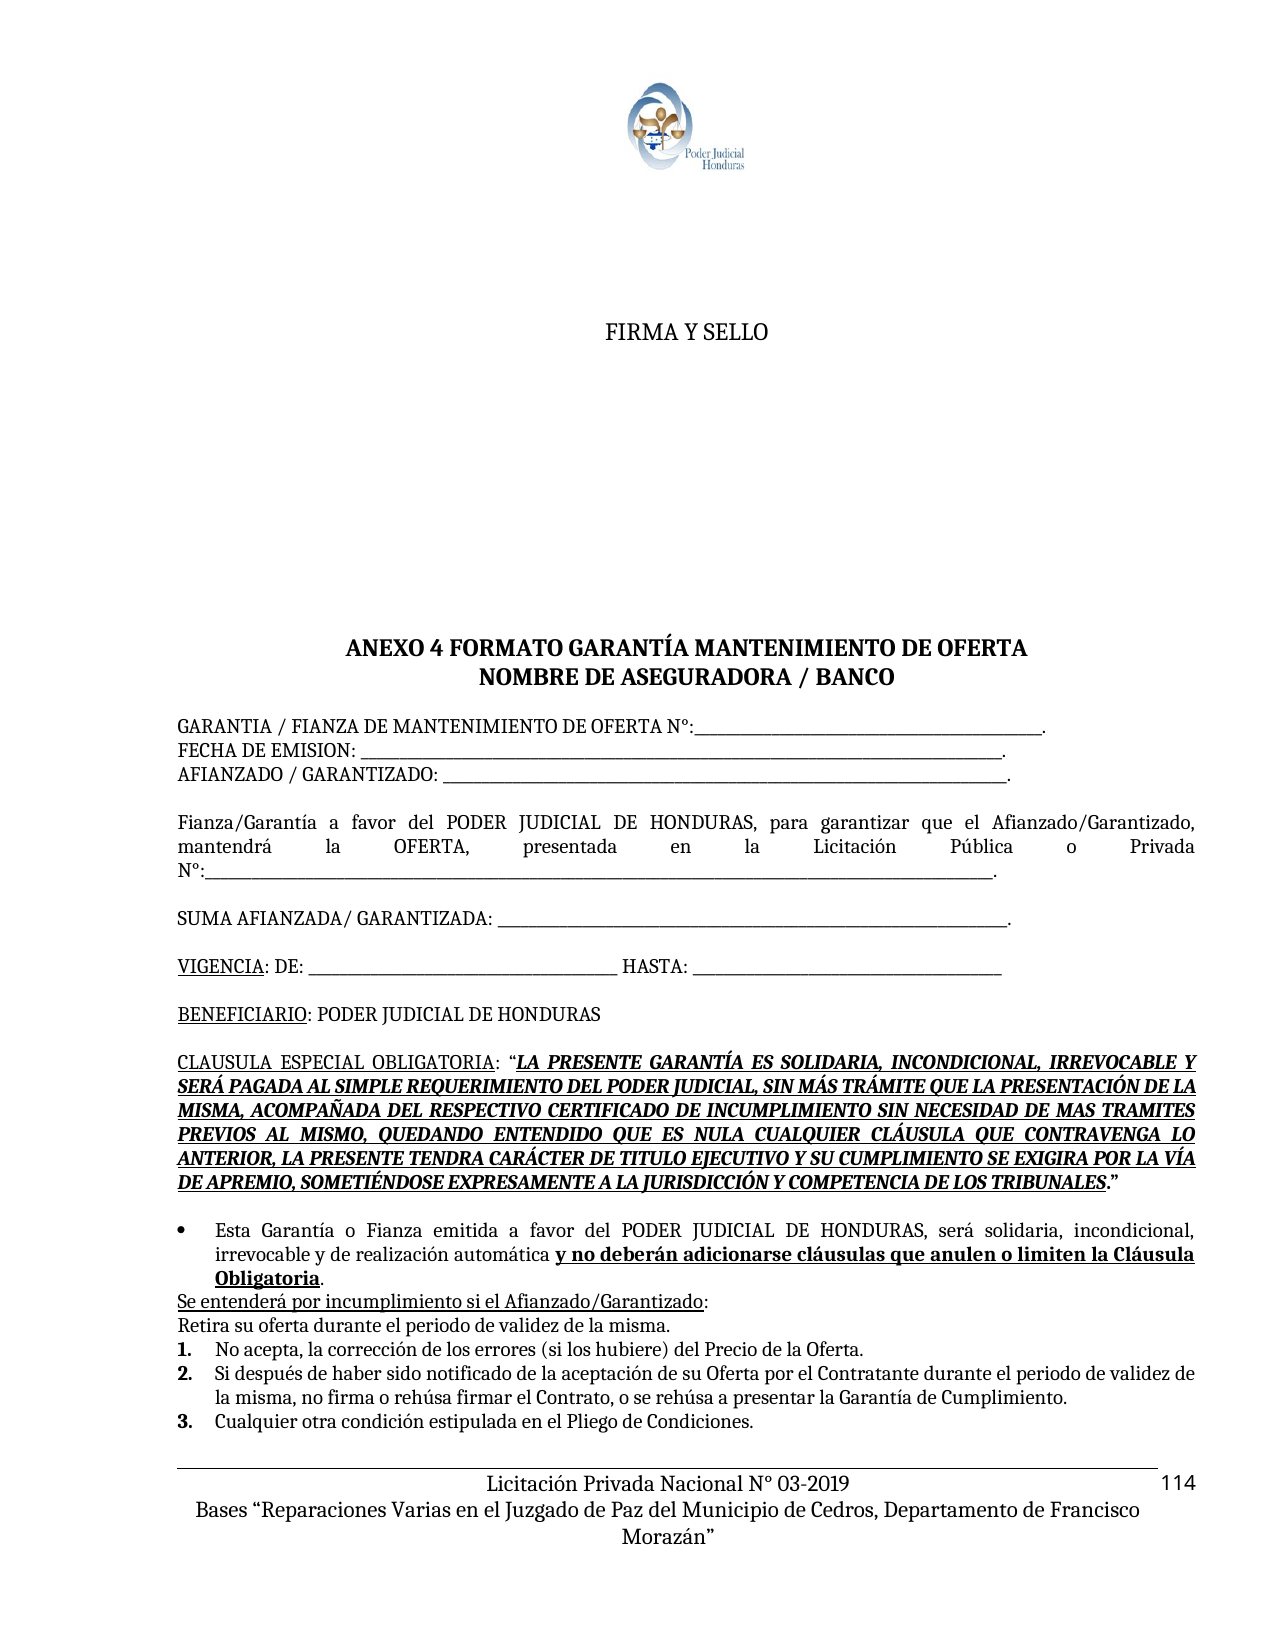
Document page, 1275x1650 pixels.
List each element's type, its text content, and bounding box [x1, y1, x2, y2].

list Esta Garantía o Fianza emitida a favor del PODER JUDICIAL DE HONDURAS, será solidaria, incondicional, irrevocable y de realización automática y no deberán adicionarse cláusulas que anulen o limiten la Cláusula Obligatoria. [177, 1218, 1196, 1290]
subtitle ANEXO 4 FORMATO GARANTÍA MANTENIMIENTO DE OFERTA [177, 634, 1196, 662]
text GARANTIA / FIANZA DE MANTENIMIENTO DE OFERTA N°:_____________________________________________. [177, 715, 1196, 739]
text VIGENCIA: DE: ________________________________________ HASTA: ________________________________________ [177, 955, 1196, 979]
text CLAUSULA ESPECIAL OBLIGATORIA: “LA PRESENTE GARANTÍA ES SOLIDARIA, INCONDICIONAL, IRREVOCABLE Y SERÁ PAGADA AL SIMPLE REQUERIMIENTO DEL PODER JUDICIAL, SIN MÁS TRÁMITE QUE LA PRESENTACIÓN DE LA MISMA, ACOMPAÑADA DEL RESPECTIVO CERTIFICADO DE INCUMPLIMIENTO SIN NECESIDAD DE MAS TRAMITES PREVIOS AL MISMO, QUEDANDO ENTENDIDO QUE ES NULA CUALQUIER CLÁUSULA QUE CONTRAVENGA LO ANTERIOR, LA PRESENTE TENDRA CARÁCTER DE TITULO EJECUTIVO Y SU CUMPLIMIENTO SE EXIGIRA POR LA VÍA DE APREMIO, SOMETIÉNDOSE EXPRESAMENTE A LA JURISDICCIÓN Y COMPETENCIA DE LOS TRIBUNALES.” [177, 1096, 1196, 1167]
picture [621, 73, 752, 174]
text Se entenderá por incumplimiento si el Afianzado/Garantizado: [177, 1290, 1196, 1314]
text FIRMA Y SELLO [177, 317, 1196, 346]
text Fianza/Garantía a favor del PODER JUDICIAL DE HONDURAS, para garantizar que el Afianzado/Garantizado, mantendrá la OFERTA, presentada en la Licitación Pública o Privada N°:______________________________________________________________________________________________________. [177, 811, 1196, 883]
list No acepta, la corrección de los errores (si los hubiere) del Precio de la Oferta. [177, 1338, 1196, 1362]
text CLAUSULA ESPECIAL OBLIGATORIA: “LA PRESENTE GARANTÍA ES SOLIDARIA, INCONDICIONAL, IRREVOCABLE Y SERÁ PAGADA AL SIMPLE REQUERIMIENTO DEL PODER JUDICIAL, SIN MÁS TRÁMITE QUE LA PRESENTACIÓN DE LA MISMA, ACOMPAÑADA DEL RESPECTIVO CERTIFICADO DE INCUMPLIMIENTO SIN NECESIDAD DE MAS TRAMITES PREVIOS AL MISMO, QUEDANDO ENTENDIDO QUE ES NULA CUALQUIER CLÁUSULA QUE CONTRAVENGA LO ANTERIOR, LA PRESENTE TENDRA CARÁCTER DE TITULO EJECUTIVO Y SU CUMPLIMIENTO SE EXIGIRA POR LA VÍA DE APREMIO, SOMETIÉNDOSE EXPRESAMENTE A LA JURISDICCIÓN Y COMPETENCIA DE LOS TRIBUNALES.” [177, 1051, 1196, 1095]
text AFIANZADO / GARANTIZADO: _________________________________________________________________________. [177, 763, 1196, 787]
subtitle NOMBRE DE ASEGURADORA / BANCO [177, 662, 1196, 691]
list Si después de haber sido notificado de la aceptación de su Oferta por el Contratante durante el periodo de validez de la misma, no firma o rehúsa firmar el Contrato, o se rehúsa a presentar la Garantía de Cumplimiento. [177, 1362, 1196, 1410]
text SUMA AFIANZADA/ GARANTIZADA: __________________________________________________________________. [177, 907, 1196, 931]
text FECHA DE EMISION: ___________________________________________________________________________________. [177, 739, 1196, 763]
text BENEFICIARIO: PODER JUDICIAL DE HONDURAS [177, 1003, 1196, 1027]
list Cualquier otra condición estipulada en el Pliego de Condiciones. [177, 1410, 1196, 1434]
text Retira su oferta durante el periodo de validez de la misma. [177, 1314, 1196, 1338]
